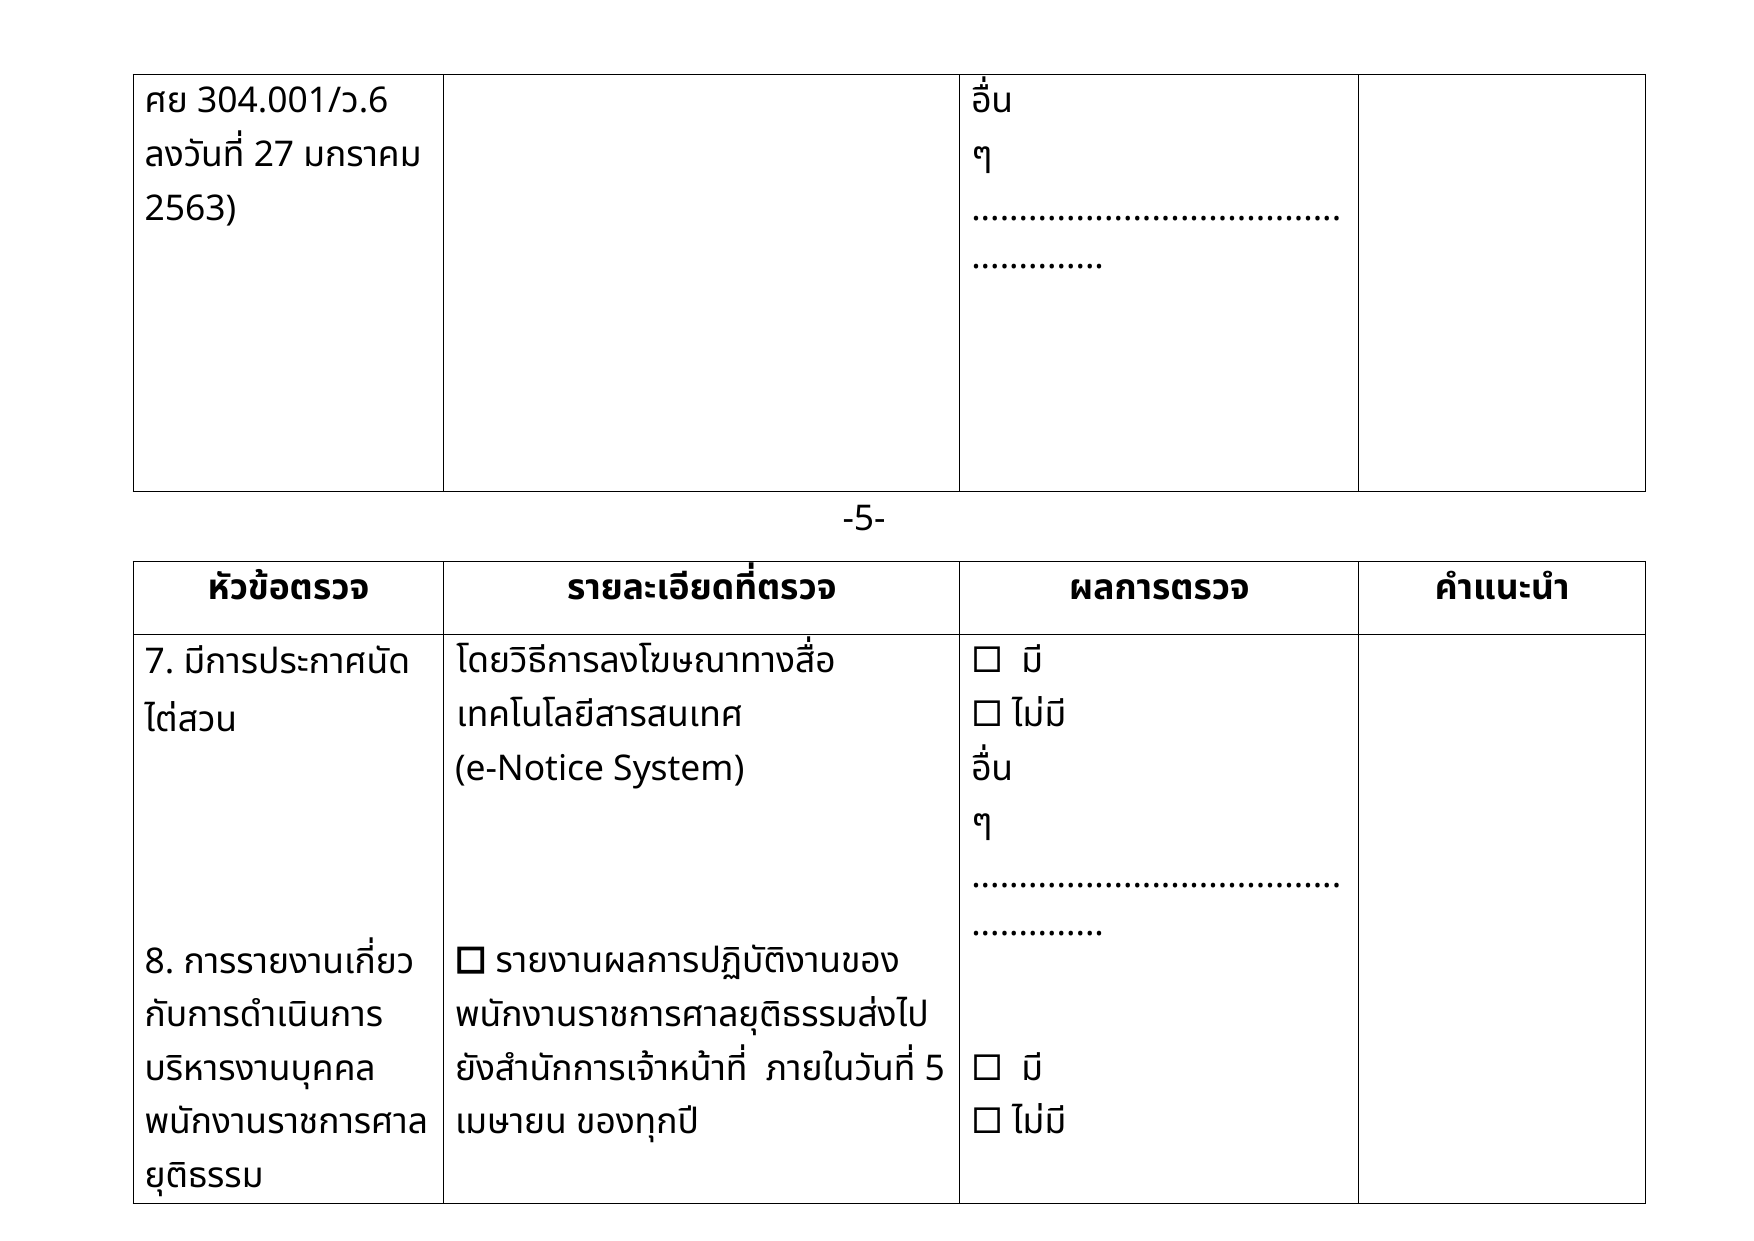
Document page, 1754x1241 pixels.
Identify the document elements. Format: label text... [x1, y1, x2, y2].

table_header หัวข้อตรวจ [134, 562, 443, 634]
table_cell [134, 635, 443, 1203]
table_header รายละเอียดที่ตรวจ [444, 562, 959, 634]
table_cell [960, 75, 1358, 491]
table_header ผลการตรวจ [960, 562, 1358, 634]
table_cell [134, 75, 443, 491]
table_cell [1359, 75, 1645, 491]
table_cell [444, 75, 959, 491]
table_header คำแนะนำ [1359, 562, 1645, 634]
table_cell [1359, 635, 1645, 1203]
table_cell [444, 635, 959, 1203]
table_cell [960, 635, 1358, 1203]
text -5- [89, 492, 1639, 540]
